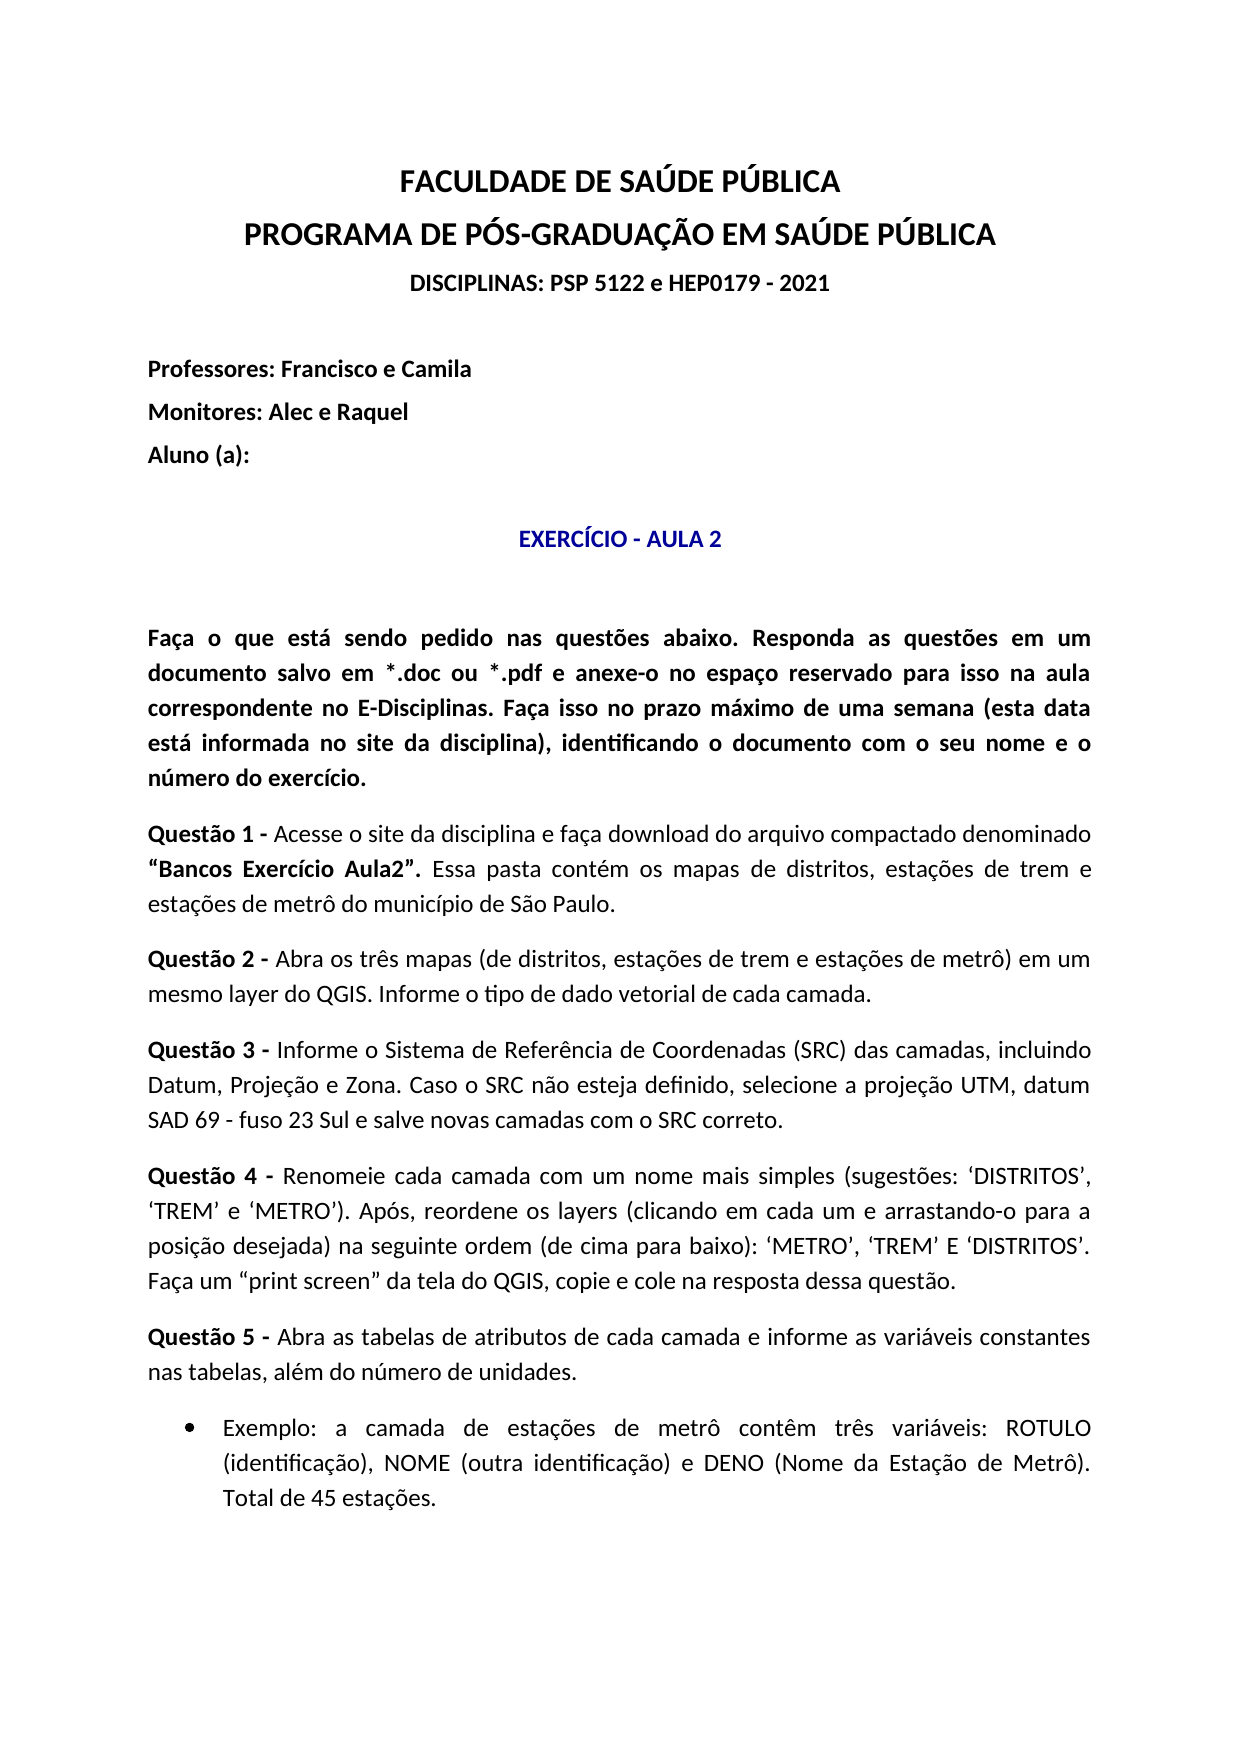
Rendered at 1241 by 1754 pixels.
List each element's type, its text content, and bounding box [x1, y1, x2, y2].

text Professores: Francisco e Camila [148, 353, 1092, 383]
text EXERCÍCIO - AULA 2 [148, 523, 1092, 553]
text Faça o que está sendo pedido nas questões abaixo. Responda as questões em um documento salvo em *.doc ou *.pdf e anexe-o no espaço reservado para isso na aula correspondente no E-Disciplinas. Faça isso no prazo máximo de uma semana (esta data está informada no site da disciplina), identificando o documento com o seu nome e o número do exercício. [148, 622, 1092, 792]
text Questão 5 - Abra as tabelas de atributos de cada camada e informe as variáveis constantes nas tabelas, além do número de unidades. [148, 1321, 1092, 1387]
text Questão 1 - Acesse o site da disciplina e faça download do arquivo compactado denominado “Bancos Exercício Aula2”. Essa pasta contém os mapas de distritos, estações de trem e estações de metrô do município de São Paulo. [148, 818, 1092, 918]
text Questão 3 - Informe o Sistema de Referência de Coordenadas (SRC) das camadas, incluindo Datum, Projeção e Zona. Caso o SRC não esteja definido, selecione a projeção UTM, datum SAD 69 - fuso 23 Sul e salve novas camadas com o SRC correto. [148, 1034, 1092, 1135]
text Questão 2 - Abra os três mapas (de distritos, estações de trem e estações de metrô) em um mesmo layer do QGIS. Informe o tipo de dado vetorial de cada camada. [148, 943, 1092, 1009]
text Monitores: Alec e Raquel [148, 396, 1092, 426]
text Aluno (a): [148, 439, 1092, 469]
text PROGRAMA DE PÓS-GRADUAÇÃO EM SAÚDE PÚBLICA [148, 213, 1092, 254]
text DISCIPLINAS: PSP 5122 e HEP0179 - 2021 [148, 267, 1092, 297]
list Exemplo: a camada de estações de metrô contêm três variáveis: ROTULO (identificação), NOME (outra identificação) e DENO (Nome da Estação de Metrô). Total de 45 estações. [185, 1412, 1092, 1512]
text FACULDADE DE SAÚDE PÚBLICA [148, 160, 1092, 201]
text Questão 4 - Renomeie cada camada com um nome mais simples (sugestões: ‘DISTRITOS’, ‘TREM’ e ‘METRO’). Após, reordene os layers (clicando em cada um e arrastando-o para a posição desejada) na seguinte ordem (de cima para baixo): ‘METRO’, ‘TREM’ E ‘DISTRITOS’. Faça um “print screen” da tela do QGIS, copie e cole na resposta dessa questão. [148, 1160, 1092, 1296]
